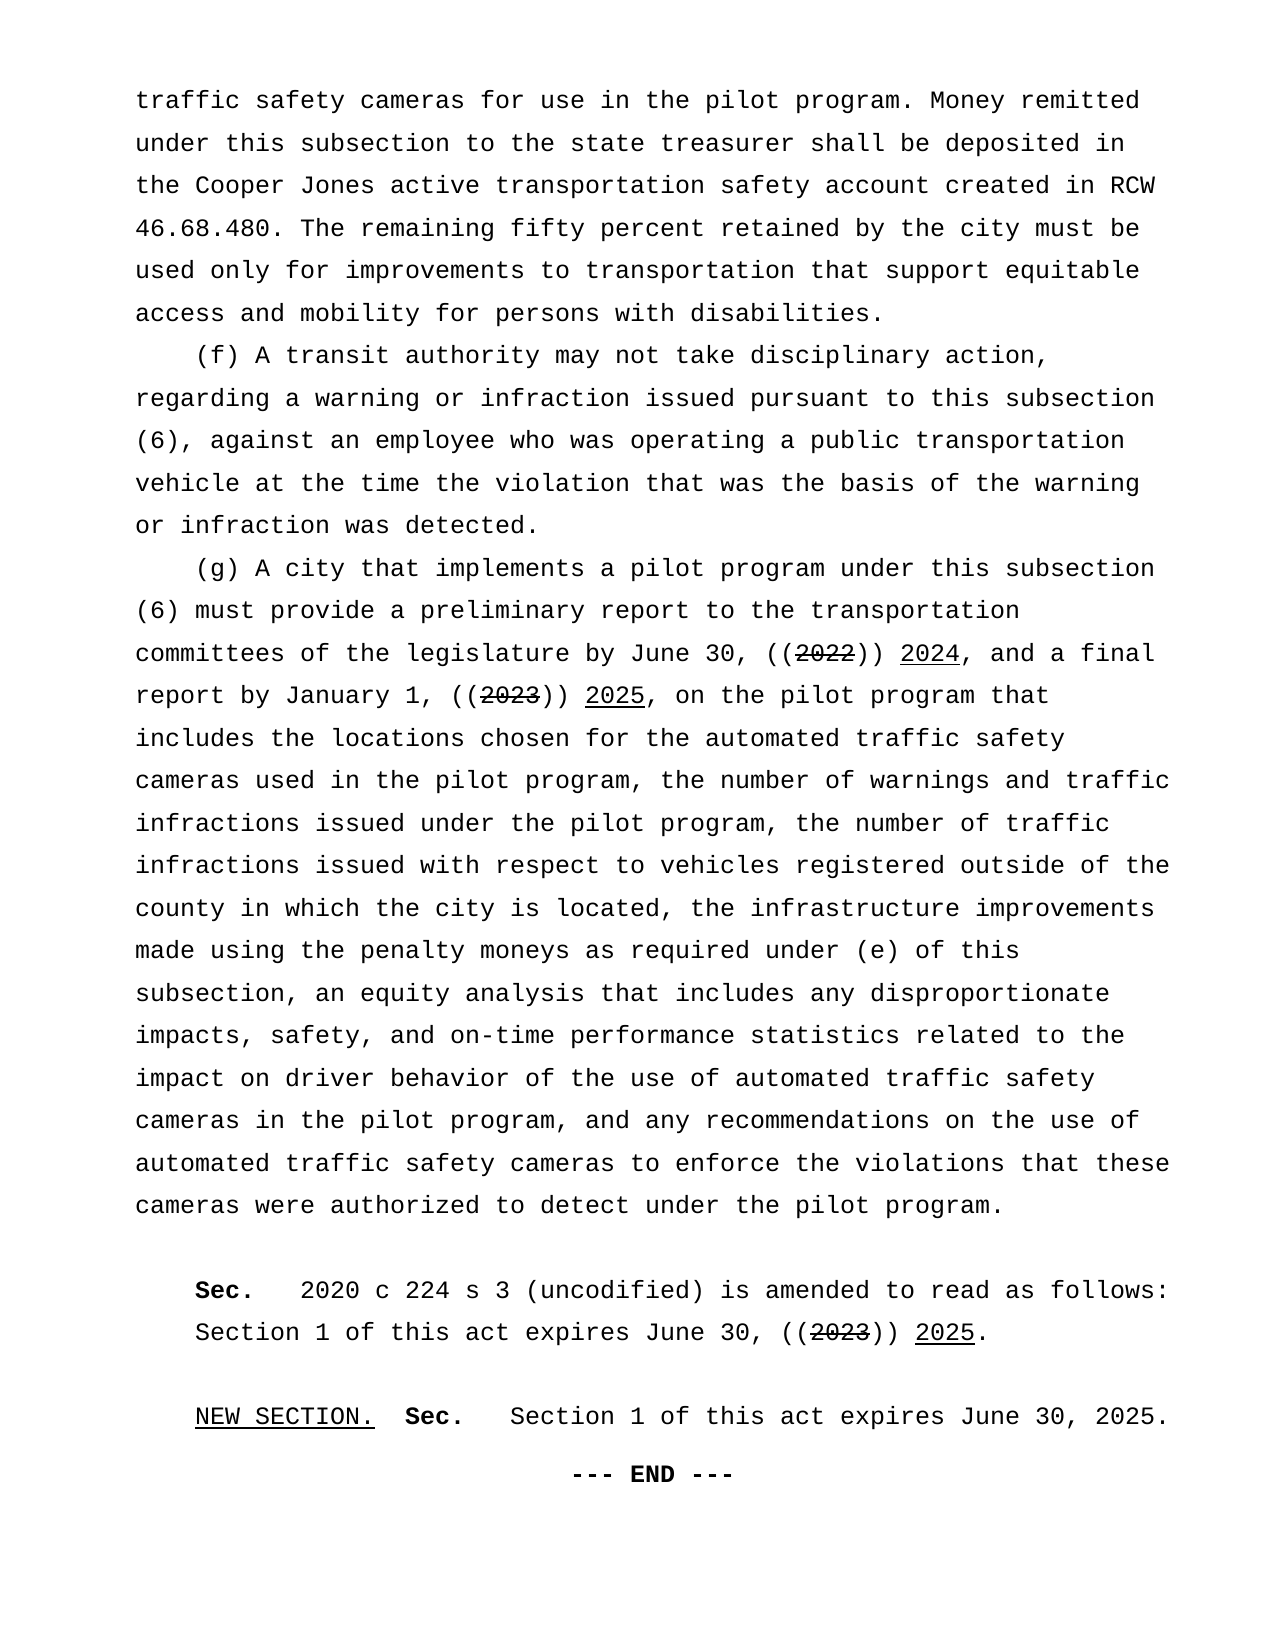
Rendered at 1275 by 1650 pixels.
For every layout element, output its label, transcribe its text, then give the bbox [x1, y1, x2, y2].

text NEW SECTION. Sec. Section 1 of this act expires June 30, 2025. [135, 1391, 1170, 1433]
text (g) A city that implements a pilot program under this subsection (6) must provide a preliminary report to the transportation committees of the legislature by June 30, ((2022)) 2024, and a final report by January 1, ((2023)) 2025, on the pilot program that includes the locations chosen for the automated traffic safety cameras used in the pilot program, the number of warnings and traffic infractions issued under the pilot program, the number of traffic infractions issued with respect to vehicles registered outside of the county in which the city is located, the infrastructure improvements made using the penalty moneys as required under (e) of this subsection, an equity analysis that includes any disproportionate impacts, safety, and on-time performance statistics related to the impact on driver behavior of the use of automated traffic safety cameras in the pilot program, and any recommendations on the use of automated traffic safety cameras to enforce the violations that these cameras were authorized to detect under the pilot program. [135, 542, 1170, 1222]
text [135, 75, 1170, 330]
text (f) A transit authority may not take disciplinary action, regarding a warning or infraction issued pursuant to this subsection (6), against an employee who was operating a public transportation vehicle at the time the violation that was the basis of the warning or infraction was detected. [135, 330, 1170, 542]
text --- END --- [135, 1462, 1170, 1490]
text Section 1 of this act expires June 30, ((2023)) 2025. [135, 1307, 1170, 1349]
text Sec. 2020 c 224 s 3 (uncodified) is amended to read as follows: [135, 1264, 1170, 1307]
